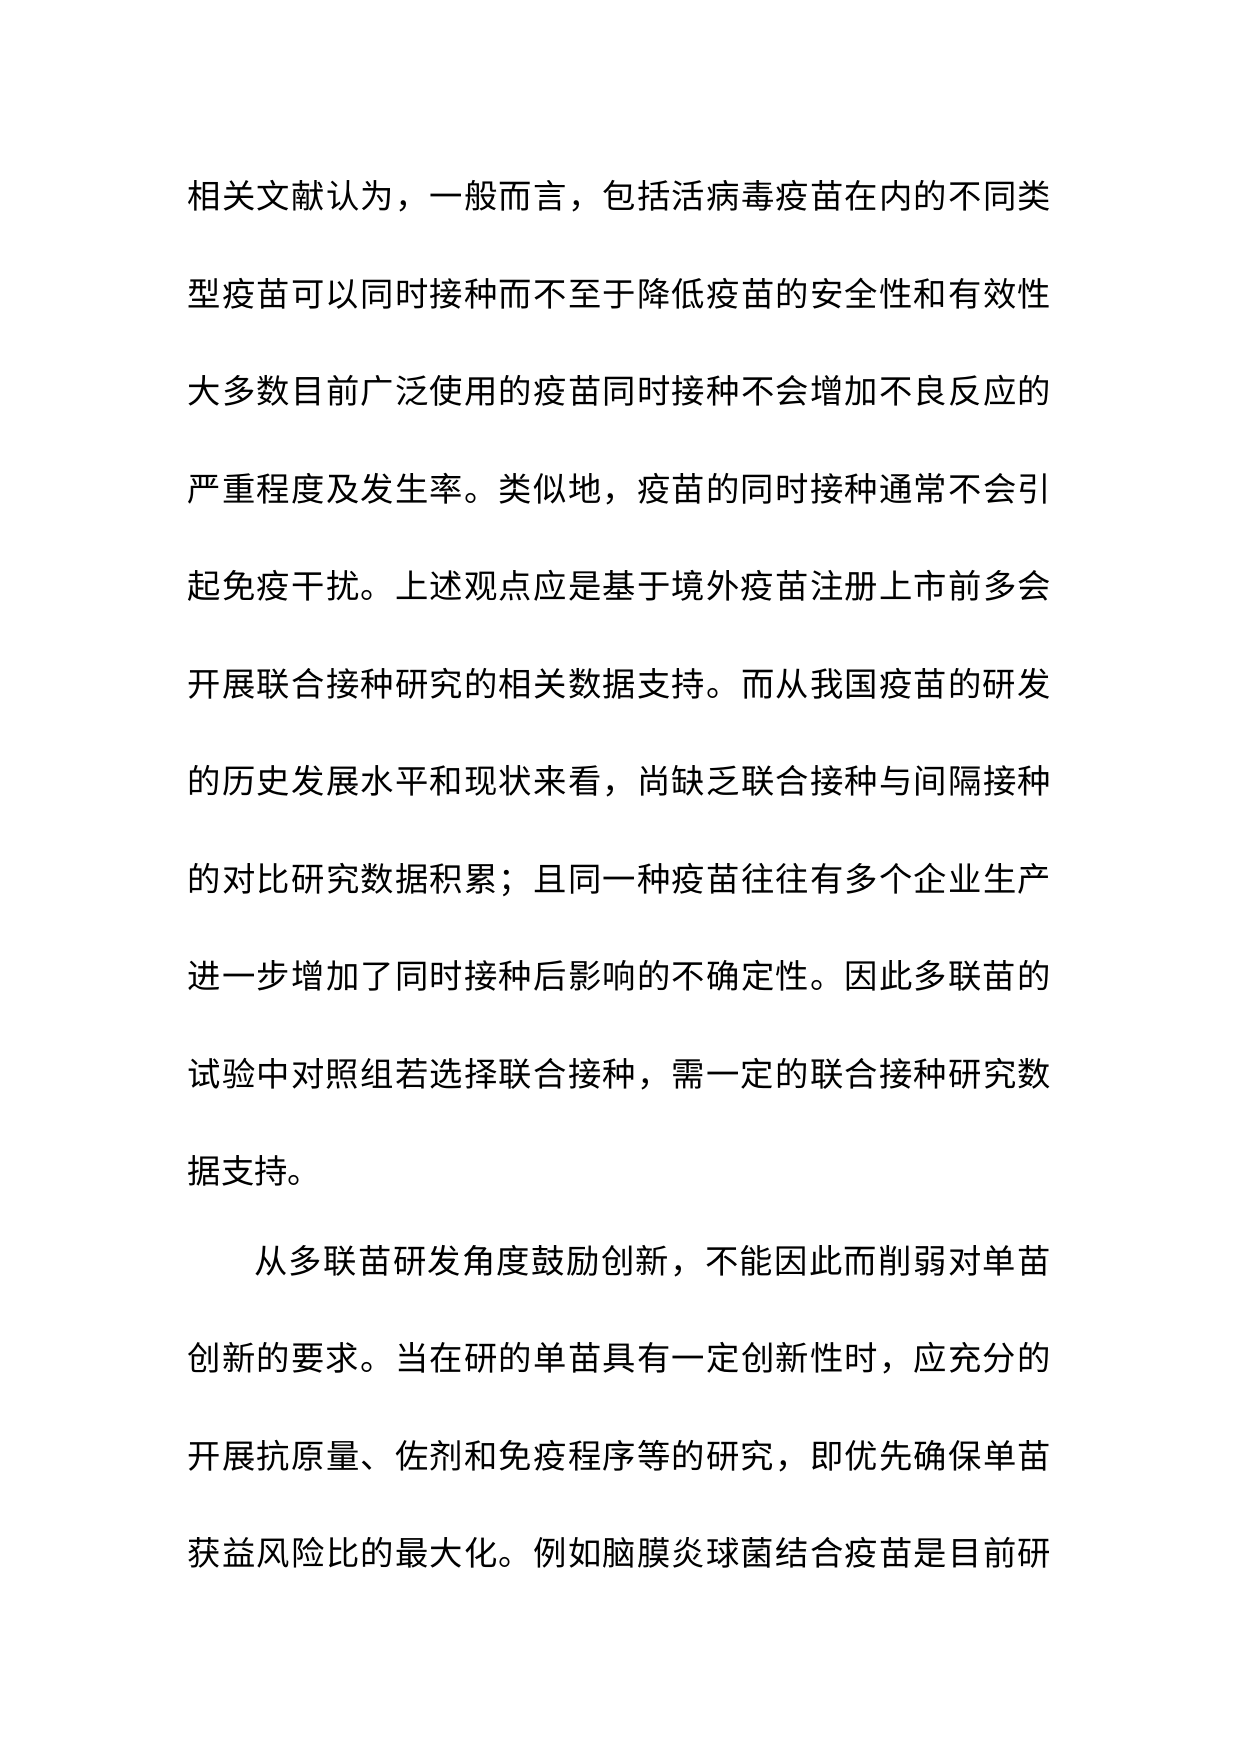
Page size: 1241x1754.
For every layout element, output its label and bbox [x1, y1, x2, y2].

text [187, 1226, 1053, 1583]
text [187, 162, 1053, 1202]
